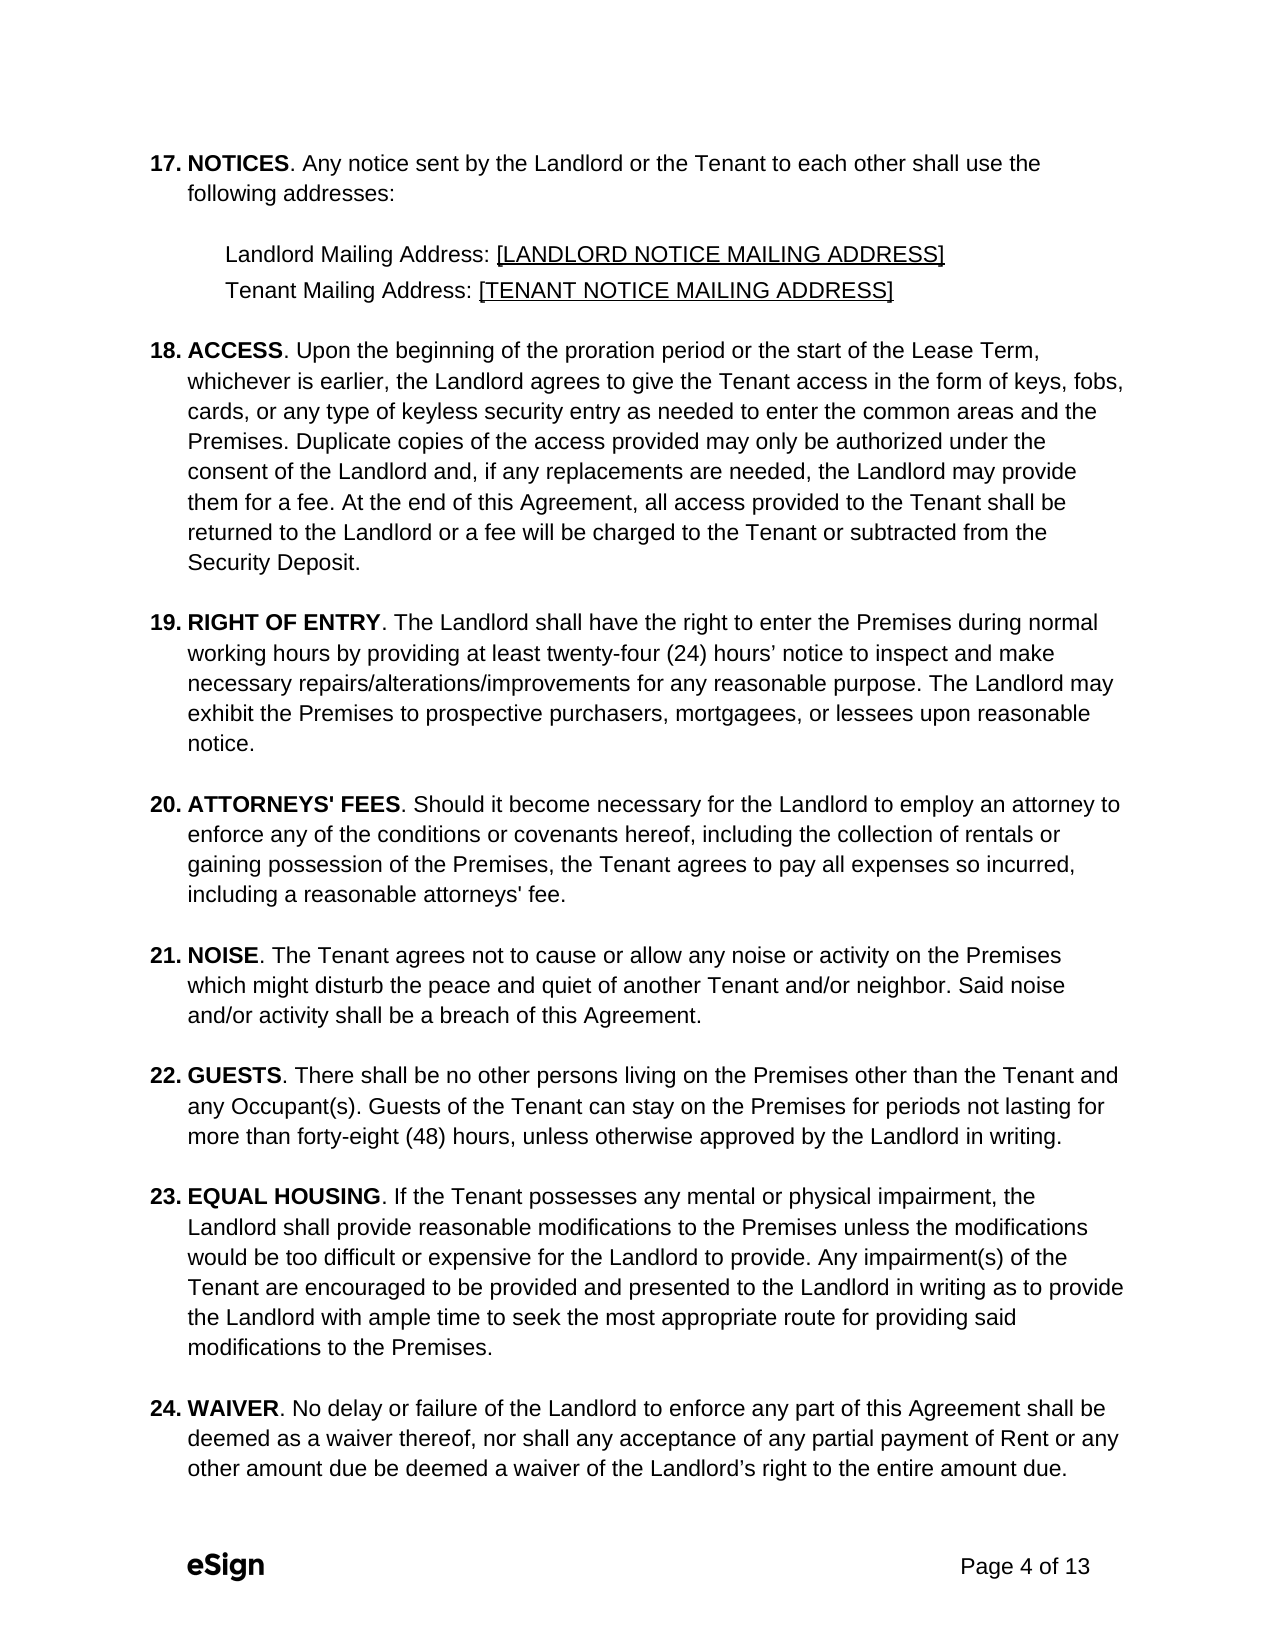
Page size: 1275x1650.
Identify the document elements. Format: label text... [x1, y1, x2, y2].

list NOISE. The Tenant agrees not to cause or allow any noise or activity on the Premises which might disturb the peace and quiet of another Tenant and/or neighbor. Said noise and/or activity shall be a breach of this Agreement. [150, 942, 1125, 1028]
list WAIVER. No delay or failure of the Landlord to enforce any part of this Agreement shall be deemed as a waiver thereof, nor shall any acceptance of any partial payment of Rent or any other amount due be deemed a waiver of the Landlord’s right to the entire amount due. [150, 1395, 1125, 1482]
list NOTICES. Any notice sent by the Landlord or the Tenant to each other shall use the following addresses: [150, 150, 1125, 207]
list GUESTS. There shall be no other persons living on the Premises other than the Tenant and any Occupant(s). Guests of the Tenant can stay on the Premises for periods not lasting for more than forty-eight (48) hours, unless otherwise approved by the Landlord in writing. [150, 1062, 1125, 1149]
list RIGHT OF ENTRY. The Landlord shall have the right to enter the Premises during normal working hours by providing at least twenty-four (24) hours’ notice to inspect and make necessary repairs/alterations/improvements for any reasonable purpose. The Landlord may exhibit the Premises to prospective purchasers, mortgagees, or lessees upon reasonable notice. [150, 609, 1125, 757]
picture [172, 1538, 282, 1592]
list Tenant Mailing Address: [TENANT NOTICE MAILING ADDRESS] [225, 277, 1125, 303]
list Landlord Mailing Address: [LANDLORD NOTICE MAILING ADDRESS] [225, 241, 1125, 267]
list ACCESS. Upon the beginning of the proration period or the start of the Lease Term, whichever is earlier, the Landlord agrees to give the Tenant access in the form of keys, fobs, cards, or any type of keyless security entry as needed to enter the common areas and the Premises. Duplicate copies of the access provided may only be authorized under the consent of the Landlord and, if any replacements are needed, the Landlord may provide them for a fee. At the end of this Agreement, all access provided to the Tenant shall be returned to the Landlord or a fee will be charged to the Tenant or subtracted from the Security Deposit. [150, 337, 1125, 575]
list EQUAL HOUSING. If the Tenant possesses any mental or physical impairment, the Landlord shall provide reasonable modifications to the Premises unless the modifications would be too difficult or expensive for the Landlord to provide. Any impairment(s) of the Tenant are encouraged to be provided and presented to the Landlord in writing as to provide the Landlord with ample time to seek the most appropriate route for providing said modifications to the Premises. [150, 1183, 1125, 1361]
list ATTORNEYS' FEES. Should it become necessary for the Landlord to employ an attorney to enforce any of the conditions or covenants hereof, including the collection of rentals or gaining possession of the Premises, the Tenant agrees to pay all expenses so incurred, including a reasonable attorneys' fee. [150, 791, 1125, 908]
